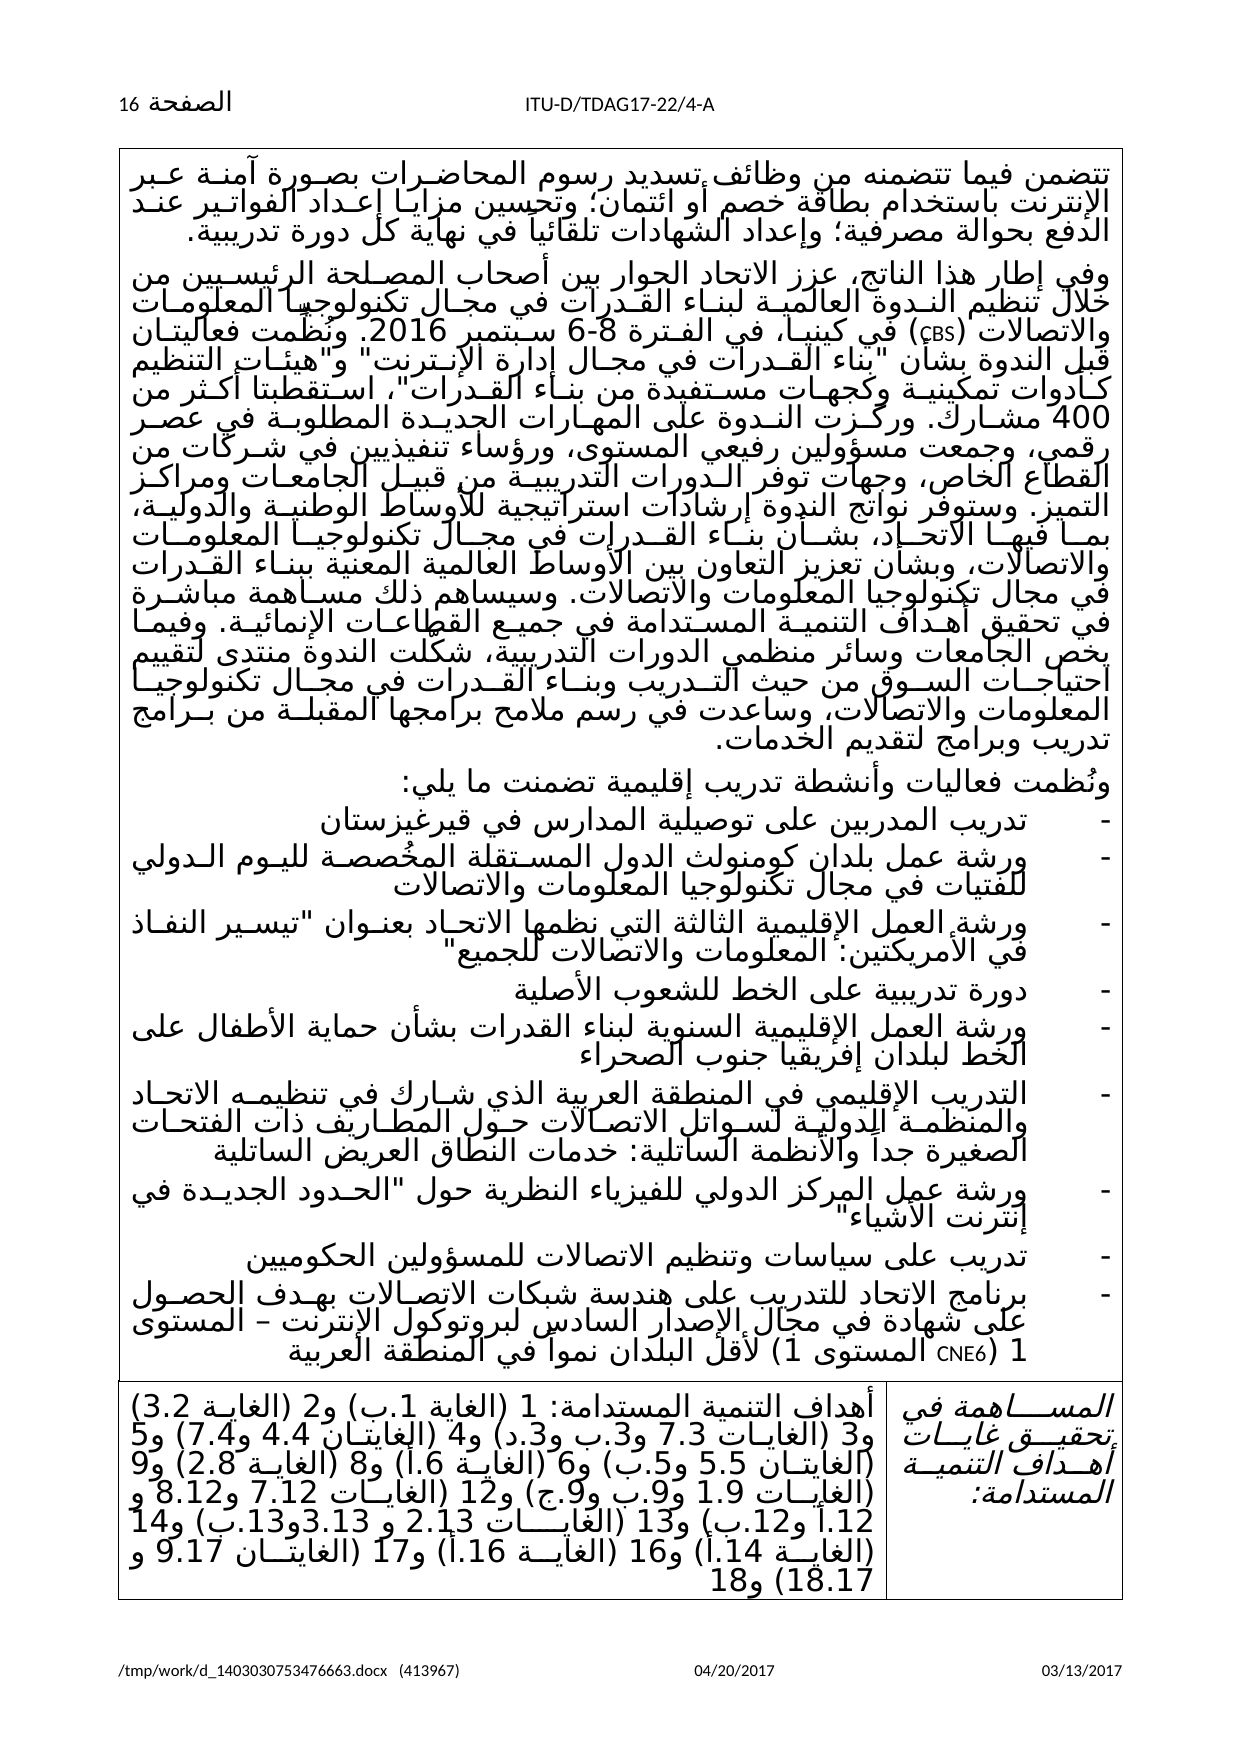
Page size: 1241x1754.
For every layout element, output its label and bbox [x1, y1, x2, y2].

table_header [120, 149, 1122, 1510]
table_cell [887, 1511, 1122, 1611]
table_cell [119, 1511, 886, 1611]
